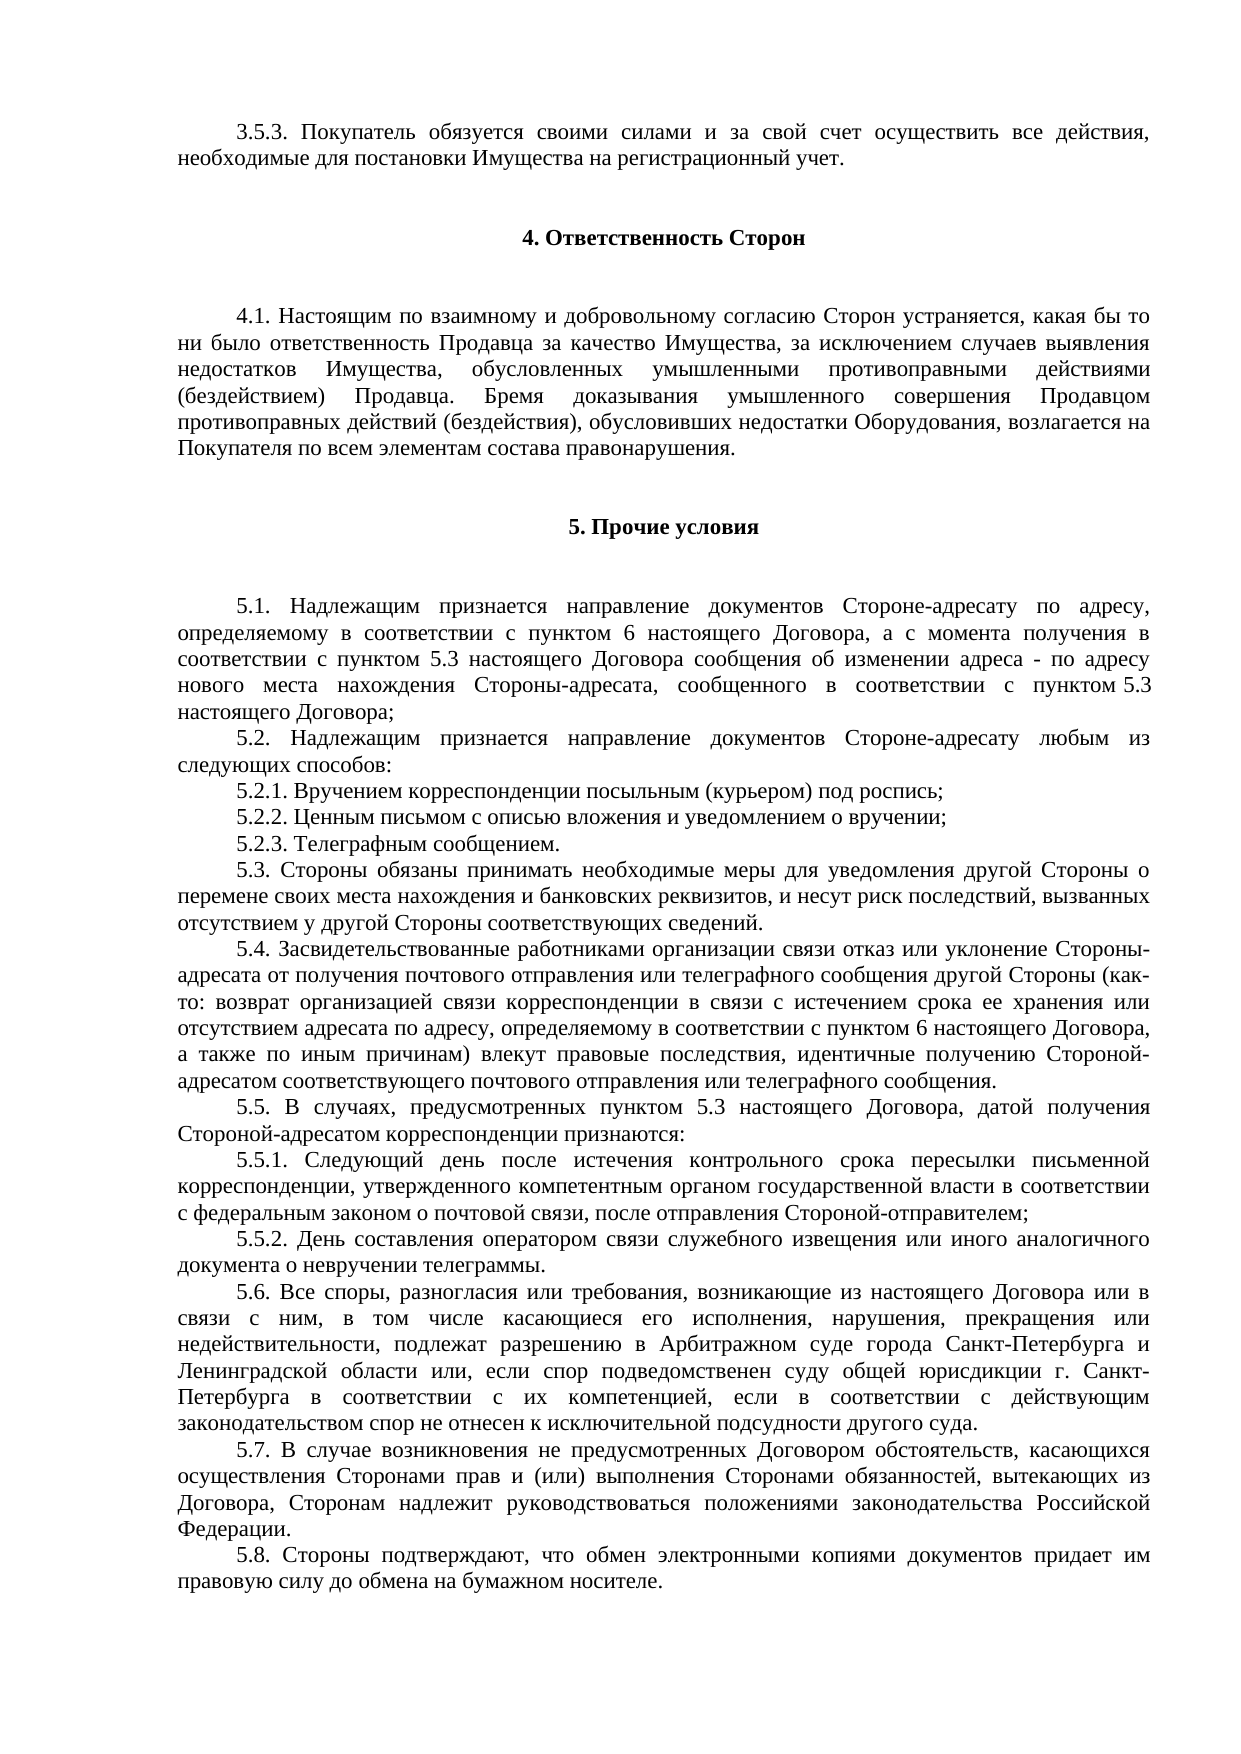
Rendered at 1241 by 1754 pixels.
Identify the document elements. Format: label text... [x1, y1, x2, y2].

text 5.4. Засвидетельствованные работниками организации связи отказ или уклонение Стороны-адресата от получения почтового отправления или телеграфного сообщения другой Стороны (как-то: возврат организацией связи корреспонденции в связи с истечением срока ее хранения или отсутствием адресата по адресу, определяемому в соответствии с пунктом 6 настоящего Договора, а также по иным причинам) влекут правовые последствия, идентичные получению Стороной-адресатом соответствующего почтового отправления или телеграфного сообщения. [177, 935, 1152, 1093]
text 5.2.2. Ценным письмом с описью вложения и уведомлением о вручении; [177, 803, 1152, 830]
text 5.8. Стороны подтверждают, что обмен электронными копиями документов придает им правовую силу до обмена на бумажном носителе. [177, 1541, 1152, 1594]
text 5.2.3. Телеграфным сообщением. [177, 830, 1152, 856]
text 5.2.1. Вручением корреспонденции посыльным (курьером) под роспись; [177, 777, 1152, 803]
text 3.5.3. Покупатель обязуется своими силами и за свой счет осуществить все действия, необходимые для постановки Имущества на регистрационный учет. [177, 118, 1152, 171]
text 5.5. В случаях, предусмотренных пунктом 5.3 настоящего Договора, датой получения Стороной-адресатом корреспонденции признаются: [177, 1093, 1152, 1146]
text 5.5.1. Следующий день после истечения контрольного срока пересылки письменной корреспонденции, утвержденного компетентным органом государственной власти в соответствии с федеральным законом о почтовой связи, после отправления Стороной-отправителем; [177, 1146, 1152, 1225]
text 5.6. Все споры, разногласия или требования, возникающие из настоящего Договора или в связи с ним, в том числе касающиеся его исполнения, нарушения, прекращения или недействительности, подлежат разрешению в Арбитражном суде города Санкт-Петербурга и Ленинградской области или, если спор подведомственен суду общей юрисдикции г. Санкт-Петербурга в соответствии с их компетенцией, если в соответствии с действующим законодательством спор не отнесен к исключительной подсудности другого суда. [177, 1278, 1152, 1436]
text 5. Прочие условия [176, 513, 1152, 540]
text 5.5.2. День составления оператором связи служебного извещения или иного аналогичного документа о невручении телеграммы. [177, 1225, 1152, 1278]
text 5.7. В случае возникновения не предусмотренных Договором обстоятельств, касающихся осуществления Сторонами прав и (или) выполнения Сторонами обязанностей, вытекающих из Договора, Сторонам надлежит руководствоваться положениями законодательства Российской Федерации. [177, 1436, 1152, 1541]
text 4. Ответственность Сторон [176, 223, 1152, 250]
text 4.1. Настоящим по взаимному и добровольному согласию Сторон устраняется, какая бы то ни было ответственность Продавца за качество Имущества, за исключением случаев выявления недостатков Имущества, обусловленных умышленными противоправными действиями (бездействием) Продавца. Бремя доказывания умышленного совершения Продавцом противоправных действий (бездействия), обусловивших недостатки Оборудования, возлагается на Покупателя по всем элементам состава правонарушения. [177, 303, 1152, 461]
text 5.2. Надлежащим признается направление документов Стороне-адресату любым из следующих способов: [177, 724, 1152, 777]
text 5.1. Надлежащим признается направление документов Стороне-адресату по адресу, определяемому в соответствии с пунктом 6 настоящего Договора, а с момента получения в соответствии с пунктом 5.3 настоящего Договора сообщения об изменении адреса - по адресу нового места нахождения Стороны-адресата, сообщенного в соответствии с пунктом 5.3 настоящего Договора; [177, 592, 1152, 724]
text 5.3. Стороны обязаны принимать необходимые меры для уведомления другой Стороны о перемене своих места нахождения и банковских реквизитов, и несут риск последствий, вызванных отсутствием у другой Стороны соответствующих сведений. [177, 856, 1152, 935]
